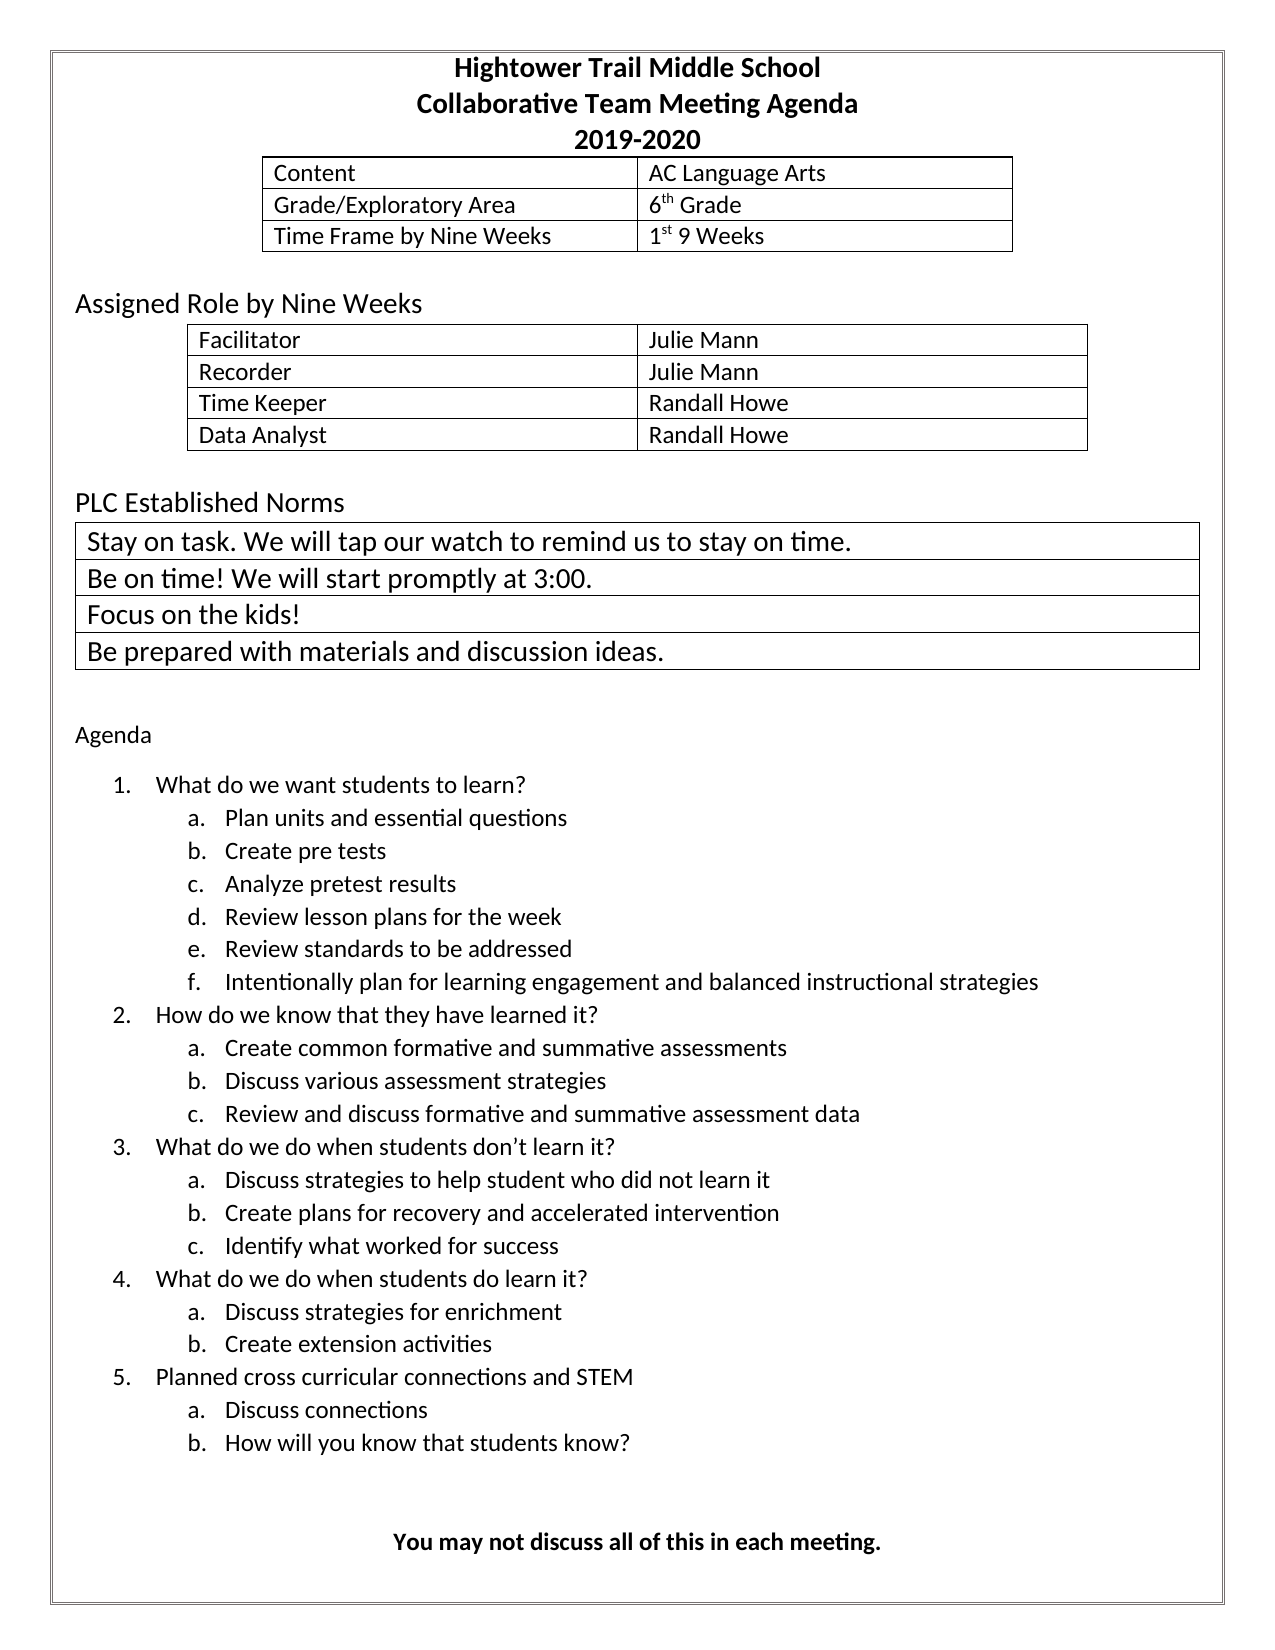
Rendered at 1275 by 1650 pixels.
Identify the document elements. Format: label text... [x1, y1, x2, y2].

table_header Content [263, 158, 637, 188]
list Plan units and essential questions [187, 802, 1200, 832]
text 2019-2020 [75, 121, 1200, 156]
list How will you know that students know? [187, 1427, 1200, 1458]
list Identify what worked for success [187, 1230, 1200, 1260]
list How do we know that they have learned it? [112, 999, 1200, 1030]
list Review standards to be addressed [187, 933, 1200, 964]
list Discuss connections [187, 1394, 1200, 1425]
table_header Julie Mann [638, 325, 1087, 355]
list Discuss various assessment strategies [187, 1065, 1200, 1096]
list What do we do when students do learn it? [112, 1263, 1200, 1293]
table_cell Grade/Exploratory Area [263, 189, 637, 219]
list Review lesson plans for the week [187, 901, 1200, 931]
table_header Stay on task. We will tap our watch to remind us to stay on time. [76, 523, 1199, 559]
table_cell Time Frame by Nine Weeks [263, 221, 637, 251]
table_cell 6th Grade [638, 189, 1012, 219]
list Analyze pretest results [187, 868, 1200, 898]
list Intentionally plan for learning engagement and balanced instructional strategies [187, 966, 1200, 997]
text Assigned Role by Nine Weeks [75, 285, 1200, 321]
text PLC Established Norms [75, 484, 1200, 519]
table_cell Randall Howe [638, 419, 1087, 450]
table_header AC Language Arts [638, 158, 1012, 188]
text Agenda [75, 719, 1200, 750]
table_cell Be prepared with materials and discussion ideas. [76, 633, 1199, 669]
list Discuss strategies to help student who did not learn it [187, 1164, 1200, 1194]
table_cell Data Analyst [188, 419, 637, 450]
list Create extension activities [187, 1328, 1200, 1359]
text Hightower Trail Middle School [75, 53, 1200, 85]
table_header Facilitator [188, 325, 637, 355]
list Create plans for recovery and accelerated intervention [187, 1197, 1200, 1227]
text You may not discuss all of this in each meeting. [75, 1526, 1200, 1557]
list Review and discuss formative and summative assessment data [187, 1098, 1200, 1129]
table_cell Recorder [188, 356, 637, 387]
table_cell Be on time! We will start promptly at 3:00. [76, 560, 1199, 595]
list What do we want students to learn? [112, 769, 1200, 799]
table_cell Randall Howe [638, 388, 1087, 418]
table_cell Focus on the kids! [76, 596, 1199, 632]
table_cell 1st 9 Weeks [638, 221, 1012, 251]
list Create common formative and summative assessments [187, 1032, 1200, 1063]
table_cell Julie Mann [638, 356, 1087, 387]
list Discuss strategies for enrichment [187, 1296, 1200, 1326]
table_cell Time Keeper [188, 388, 637, 418]
text Collaborative Team Meeting Agenda [75, 85, 1200, 121]
list What do we do when students don’t learn it? [112, 1131, 1200, 1162]
list Create pre tests [187, 835, 1200, 865]
list Planned cross curricular connections and STEM [112, 1361, 1200, 1392]
